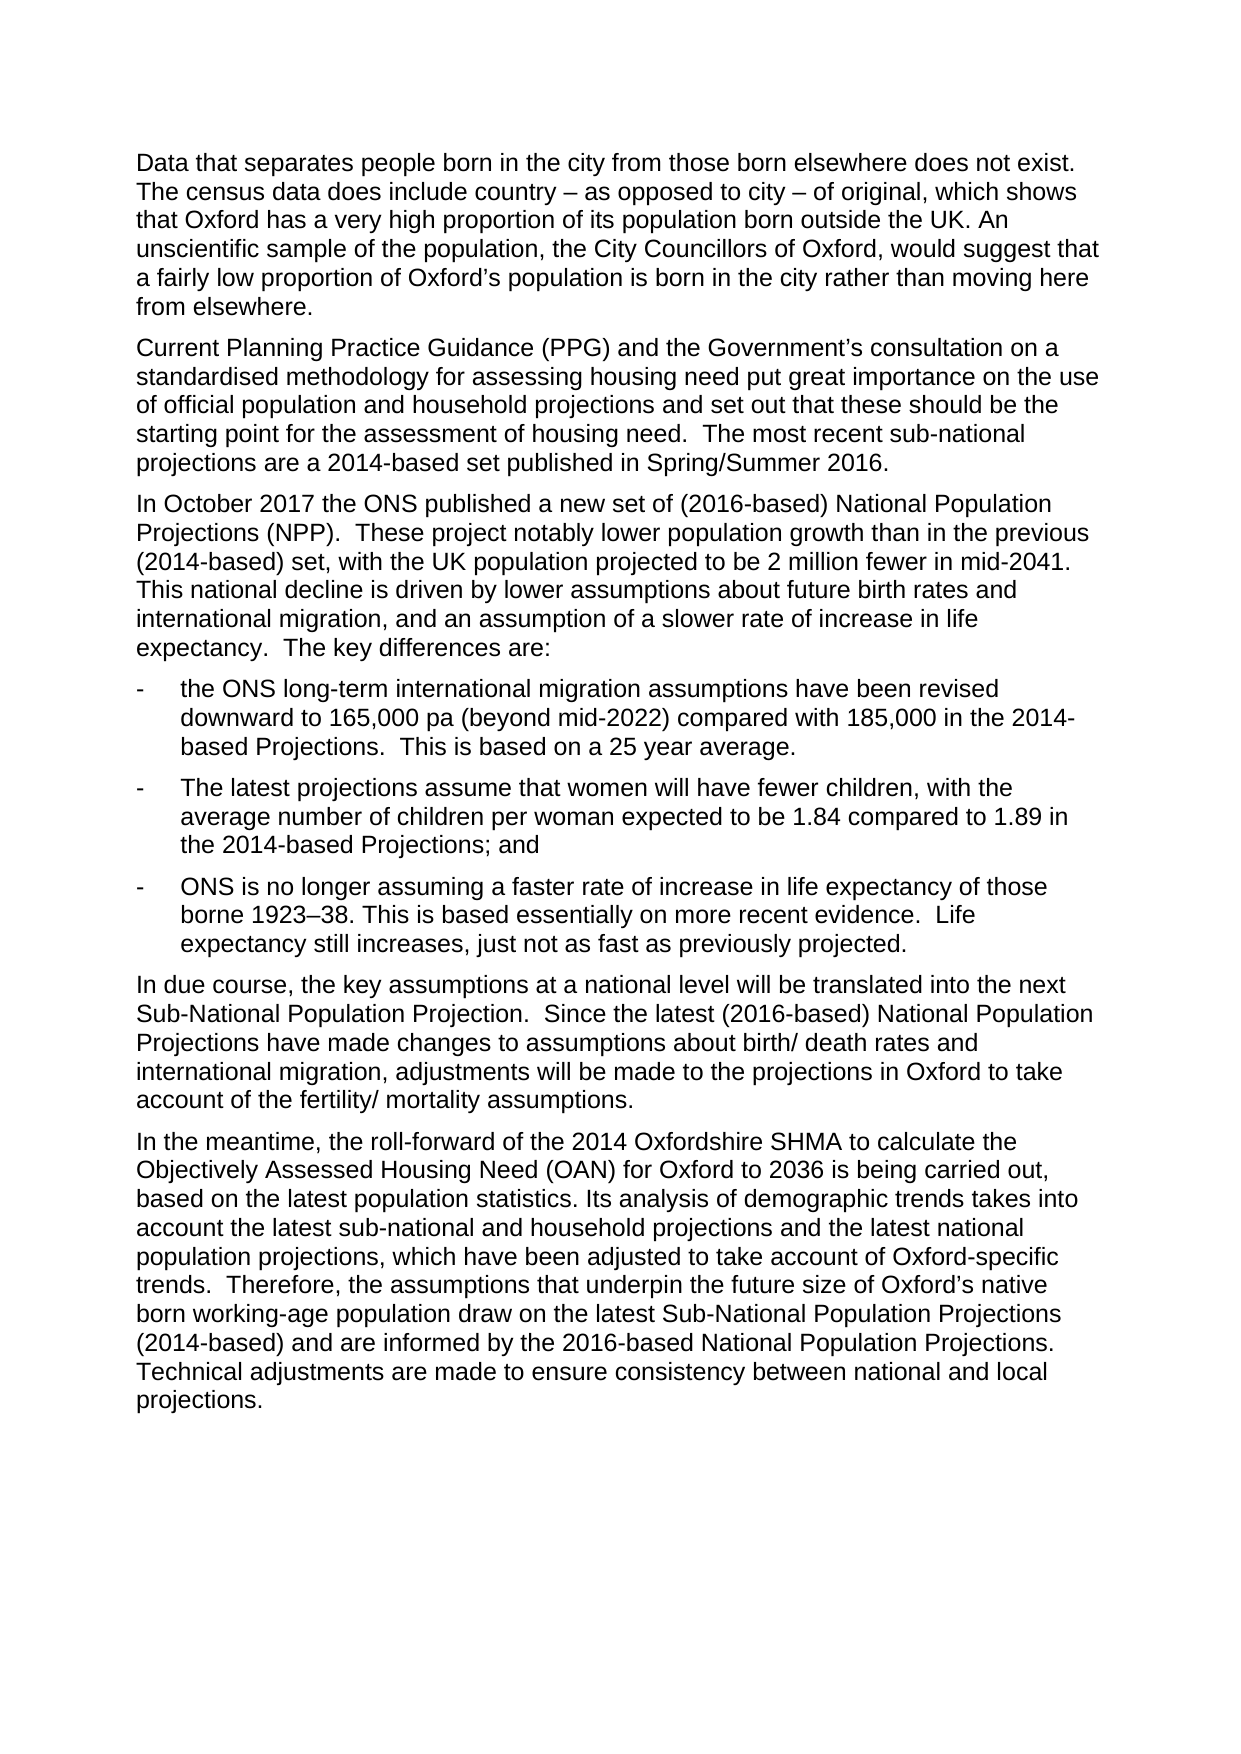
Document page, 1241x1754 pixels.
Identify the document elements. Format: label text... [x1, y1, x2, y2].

list The latest projections assume that women will have fewer children, with the average number of children per woman expected to be 1.84 compared to 1.89 in the 2014-based Projections; and [136, 773, 1104, 859]
text Current Planning Practice Guidance (PPG) and the Government’s consultation on a standardised methodology for assessing housing need put great importance on the use of official population and household projections and set out that these should be the starting point for the assessment of housing need. The most recent sub-national projections are a 2014-based set published in Spring/Summer 2016. [136, 333, 1104, 476]
text Data that separates people born in the city from those born elsewhere does not exist. The census data does include country – as opposed to city – of original, which shows that Oxford has a very high proportion of its population born outside the UK. An unscientific sample of the population, the City Councillors of Oxford, would suggest that a fairly low proportion of Oxford’s population is born in the city rather than moving here from elsewhere. [136, 148, 1104, 320]
list the ONS long-term international migration assumptions have been revised downward to 165,000 pa (beyond mid-2022) compared with 185,000 in the 2014-based Projections. This is based on a 25 year average. [136, 674, 1104, 760]
text In October 2017 the ONS published a new set of (2016-based) National Population Projections (NPP). These project notably lower population growth than in the previous (2014-based) set, with the UK population projected to be 2 million fewer in mid-2041. This national decline is driven by lower assumptions about future birth rates and international migration, and an assumption of a slower rate of increase in life expectancy. The key differences are: [136, 489, 1104, 661]
text In the meantime, the roll-forward of the 2014 Oxfordshire SHMA to calculate the Objectively Assessed Housing Need (OAN) for Oxford to 2036 is being carried out, based on the latest population statistics. Its analysis of demographic trends takes into account the latest sub-national and household projections and the latest national population projections, which have been adjusted to take account of Oxford-specific trends. Therefore, the assumptions that underpin the future size of Oxford’s native born working-age population draw on the latest Sub-National Population Projections (2014-based) and are informed by the 2016-based National Population Projections. Technical adjustments are made to ensure consistency between national and local projections. [136, 1126, 1104, 1414]
text In due course, the key assumptions at a national level will be translated into the next Sub-National Population Projection. Since the latest (2016-based) National Population Projections have made changes to assumptions about birth/ death rates and international migration, adjustments will be made to the projections in Oxford to take account of the fertility/ mortality assumptions. [136, 970, 1104, 1114]
list ONS is no longer assuming a faster rate of increase in life expectancy of those borne 1923–38. This is based essentially on more recent evidence. Life expectancy still increases, just not as fast as previously projected. [136, 871, 1104, 958]
